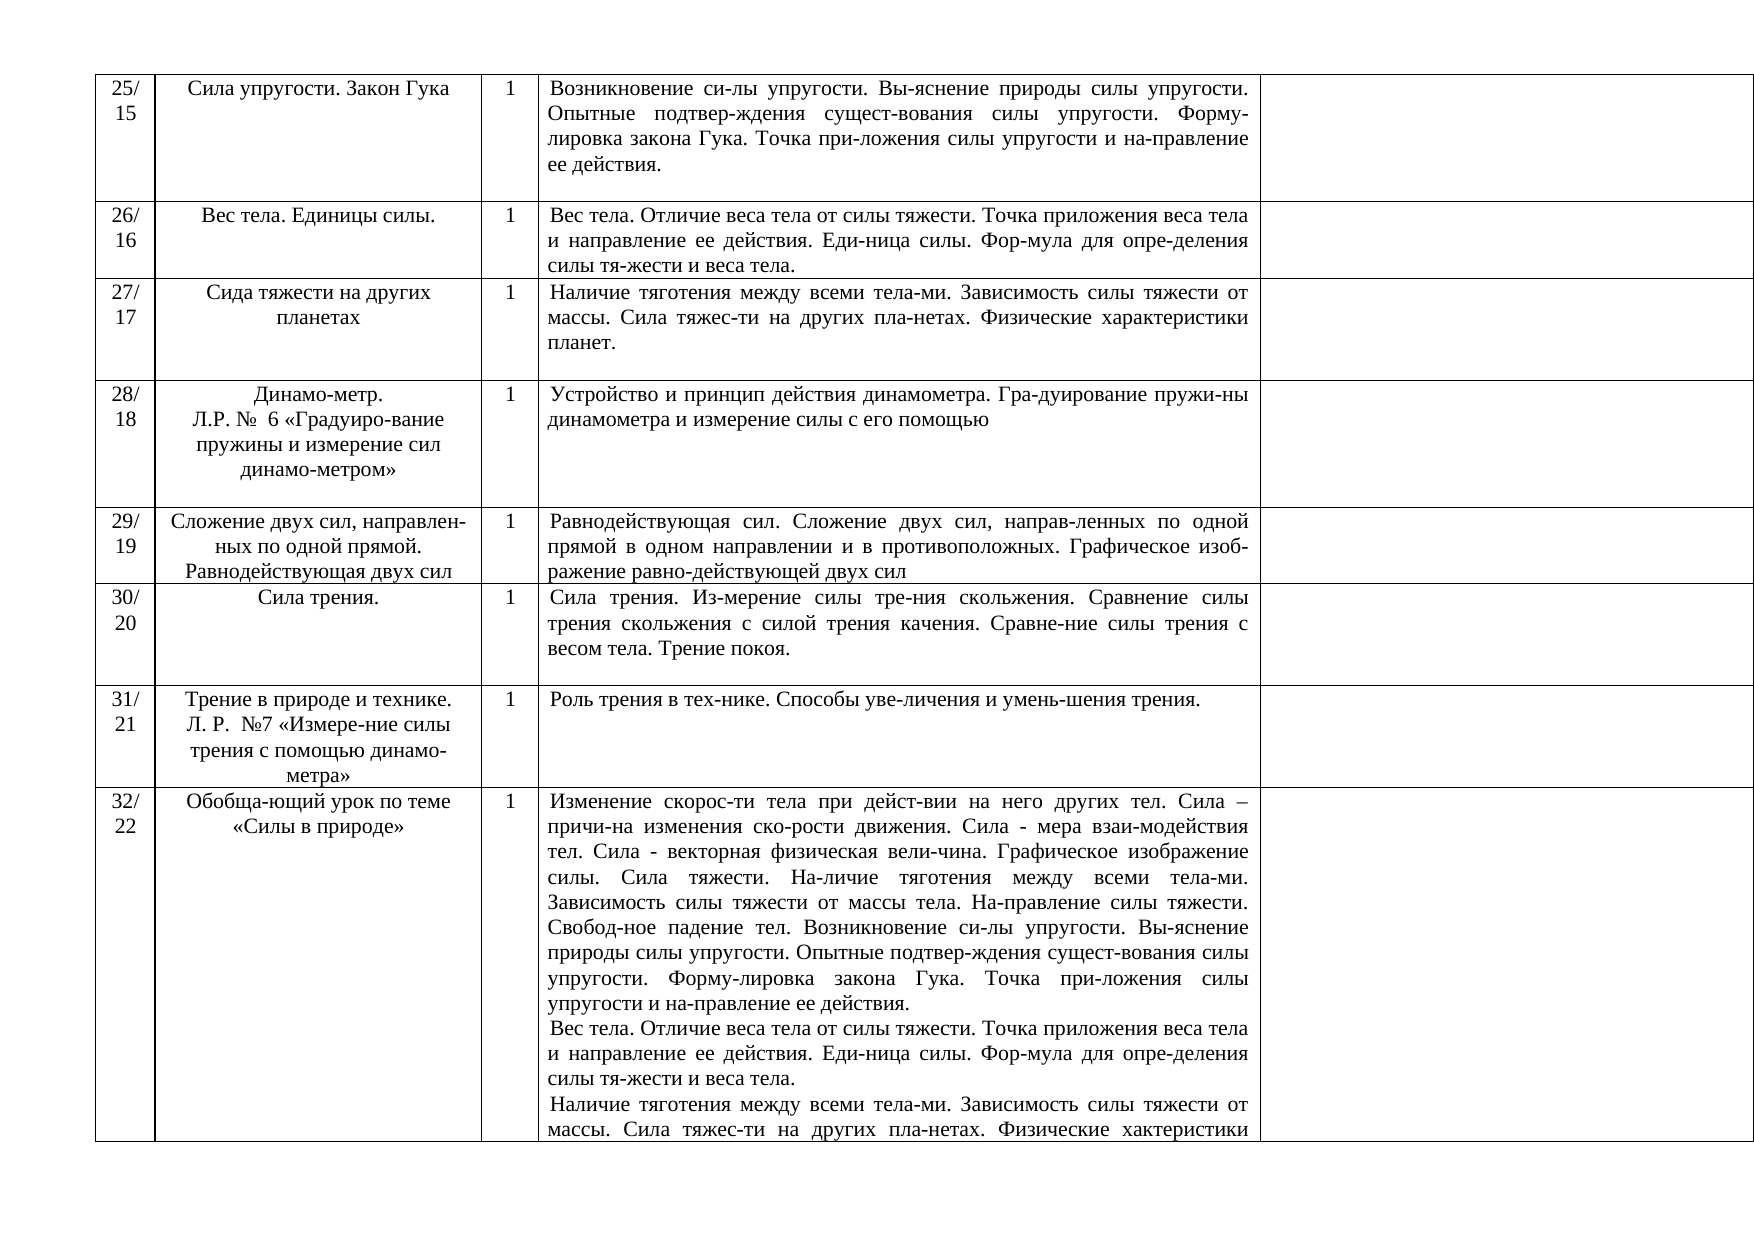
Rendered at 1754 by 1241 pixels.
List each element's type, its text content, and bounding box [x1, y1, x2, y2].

table_cell [1261, 686, 1753, 787]
table_cell 1 [482, 75, 538, 201]
table_cell Динамо-метр. Л.Р. № 6 «Градуиро-вание пружины и измерение сил динамо-метром» [156, 381, 481, 507]
table_cell [1261, 202, 1753, 278]
table_cell 26/16 [96, 202, 154, 278]
table_cell 30/20 [96, 584, 154, 685]
table_cell 27/17 [96, 279, 154, 379]
table_cell [1261, 788, 1753, 1141]
table_cell 28/18 [96, 381, 154, 507]
table_cell [1261, 381, 1753, 507]
table_cell Вес тела. Отличие веса тела от силы тяжести. Точка приложения веса тела и направление ее действия. Еди-ница силы. Фор-мула для опре-деления силы тя-жести и веса тела. [539, 202, 1260, 278]
table_cell [1261, 508, 1753, 583]
table_cell Сила трения. Из-мерение силы тре-ния скольжения. Сравнение силы трения скольжения с силой трения качения. Сравне-ние силы трения с весом тела. Трение покоя. [539, 584, 1260, 685]
table_cell Наличие тяготения между всеми тела-ми. Зависимость силы тяжести от массы. Сила тяжес-ти на других пла-нетах. Физические характеристики планет. [539, 279, 1260, 379]
table_cell Вес тела. Единицы силы. [156, 202, 481, 278]
table_cell Сила трения. [156, 584, 481, 685]
table_cell Возникновение си-лы упругости. Вы-яснение природы силы упругости. Опытные подтвер-ждения сущест-вования силы упругости. Форму-лировка закона Гука. Точка при-ложения силы упругости и на-правление ее действия. [539, 75, 1260, 201]
table_cell 29/19 [96, 508, 154, 583]
table_cell [1261, 279, 1753, 379]
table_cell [539, 788, 1260, 1141]
table_cell [1261, 584, 1753, 685]
table_cell Сида тяжести на других планетах [156, 279, 481, 379]
table_cell Сложение двух сил, направлен-ных по одной прямой. Равнодействующая двух сил [156, 508, 481, 583]
table_cell 1 [482, 508, 538, 583]
table_cell 1 [482, 686, 538, 787]
table_cell Устройство и принцип действия динамометра. Гра-дуирование пружи-ны динамометра и измерение силы с его помощью [539, 381, 1260, 507]
table_cell Сила упругости. Закон Гука [156, 75, 481, 201]
table_cell Равнодействующая сил. Сложение двух сил, направ-ленных по одной прямой в одном направлении и в противоположных. Графическое изоб-ражение равно-действующей двух сил [539, 508, 1260, 583]
table_cell 1 [482, 584, 538, 685]
table_cell 25/15 [96, 75, 154, 201]
table_cell 1 [482, 279, 538, 379]
table_cell 1 [482, 202, 538, 278]
table_cell 1 [482, 381, 538, 507]
table_cell 31/21 [96, 686, 154, 787]
table_cell 32/22 [96, 788, 154, 1141]
table_cell 1 [482, 788, 538, 1141]
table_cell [156, 788, 481, 1141]
table_cell [1261, 75, 1753, 201]
table_cell Роль трения в тех-нике. Способы уве-личения и умень-шения трения. [539, 686, 1260, 787]
table_cell Трение в природе и технике. Л. Р. №7 «Измере-ние силы трения с помощью динамо-метра» [156, 686, 481, 787]
